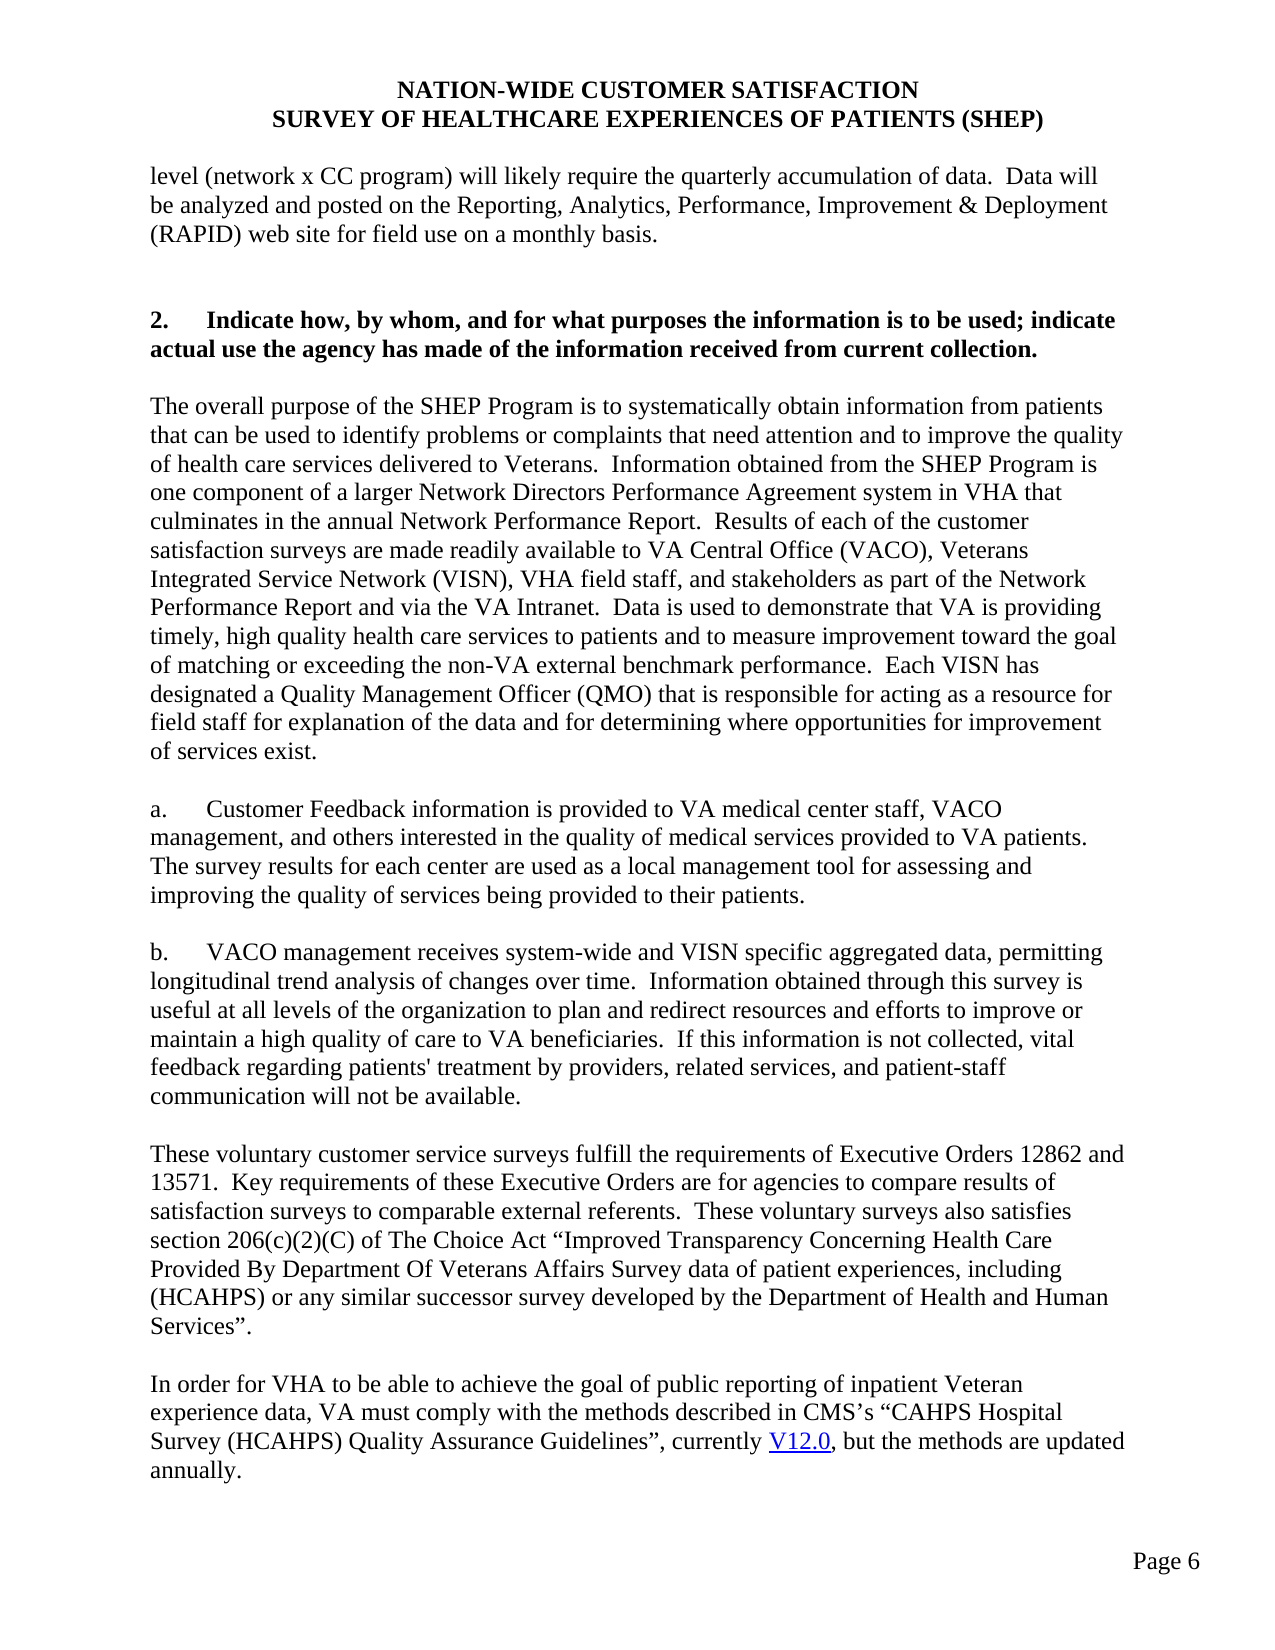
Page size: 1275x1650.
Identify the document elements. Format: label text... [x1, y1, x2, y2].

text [150, 161, 1125, 247]
text These voluntary customer service surveys fulfill the requirements of Executive Orders 12862 and 13571. Key requirements of these Executive Orders are for agencies to compare results of satisfaction surveys to comparable external referents. These voluntary surveys also satisfies section 206(c)(2)(C) of The Choice Act “Improved Transparency Concerning Health Care Provided By Department Of Veterans Affairs Survey data of patient experiences, including (HCAHPS) or any similar successor survey developed by the Department of Health and Human Services”. In order for VHA to be able to achieve the goal of public reporting of inpatient Veteran experience data, VA must comply with the methods described in CMS’s “CAHPS Hospital Survey (HCAHPS) Quality Assurance Guidelines”, currently V12.0, but the methods are updated annually. [150, 1139, 1125, 1484]
text a. Customer Feedback information is provided to VA medical center staff, VACO management, and others interested in the quality of medical services provided to VA patients. The survey results for each center are used as a local management tool for assessing and improving the quality of services being provided to their patients. [150, 794, 1125, 909]
text 2. Indicate how, by whom, and for what purposes the information is to be used; indicate actual use the agency has made of the information received from current collection. [150, 305, 1125, 362]
text b. VACO management receives system-wide and VISN specific aggregated data, permitting longitudinal trend analysis of changes over time. Information obtained through this survey is useful at all levels of the organization to plan and redirect resources and efforts to improve or maintain a high quality of care to VA beneficiaries. If this information is not collected, vital feedback regarding patients' treatment by providers, related services, and patient-staff communication will not be available. [150, 937, 1125, 1110]
text The overall purpose of the SHEP Program is to systematically obtain information from patients that can be used to identify problems or complaints that need attention and to improve the quality of health care services delivered to Veterans. Information obtained from the SHEP Program is one component of a larger Network Directors Performance Agreement system in VHA that culminates in the annual Network Performance Report. Results of each of the customer satisfaction surveys are made readily available to VA Central Office (VACO), Veterans Integrated Service Network (VISN), VHA field staff, and stakeholders as part of the Network Performance Report and via the VA Intranet. Data is used to demonstrate that VA is providing timely, high quality health care services to patients and to measure improvement toward the goal of matching or exceeding the non-VA external benchmark performance. Each VISN has designated a Quality Management Officer (QMO) that is responsible for acting as a resource for field staff for explanation of the data and for determining where opportunities for improvement of services exist. [150, 391, 1125, 765]
